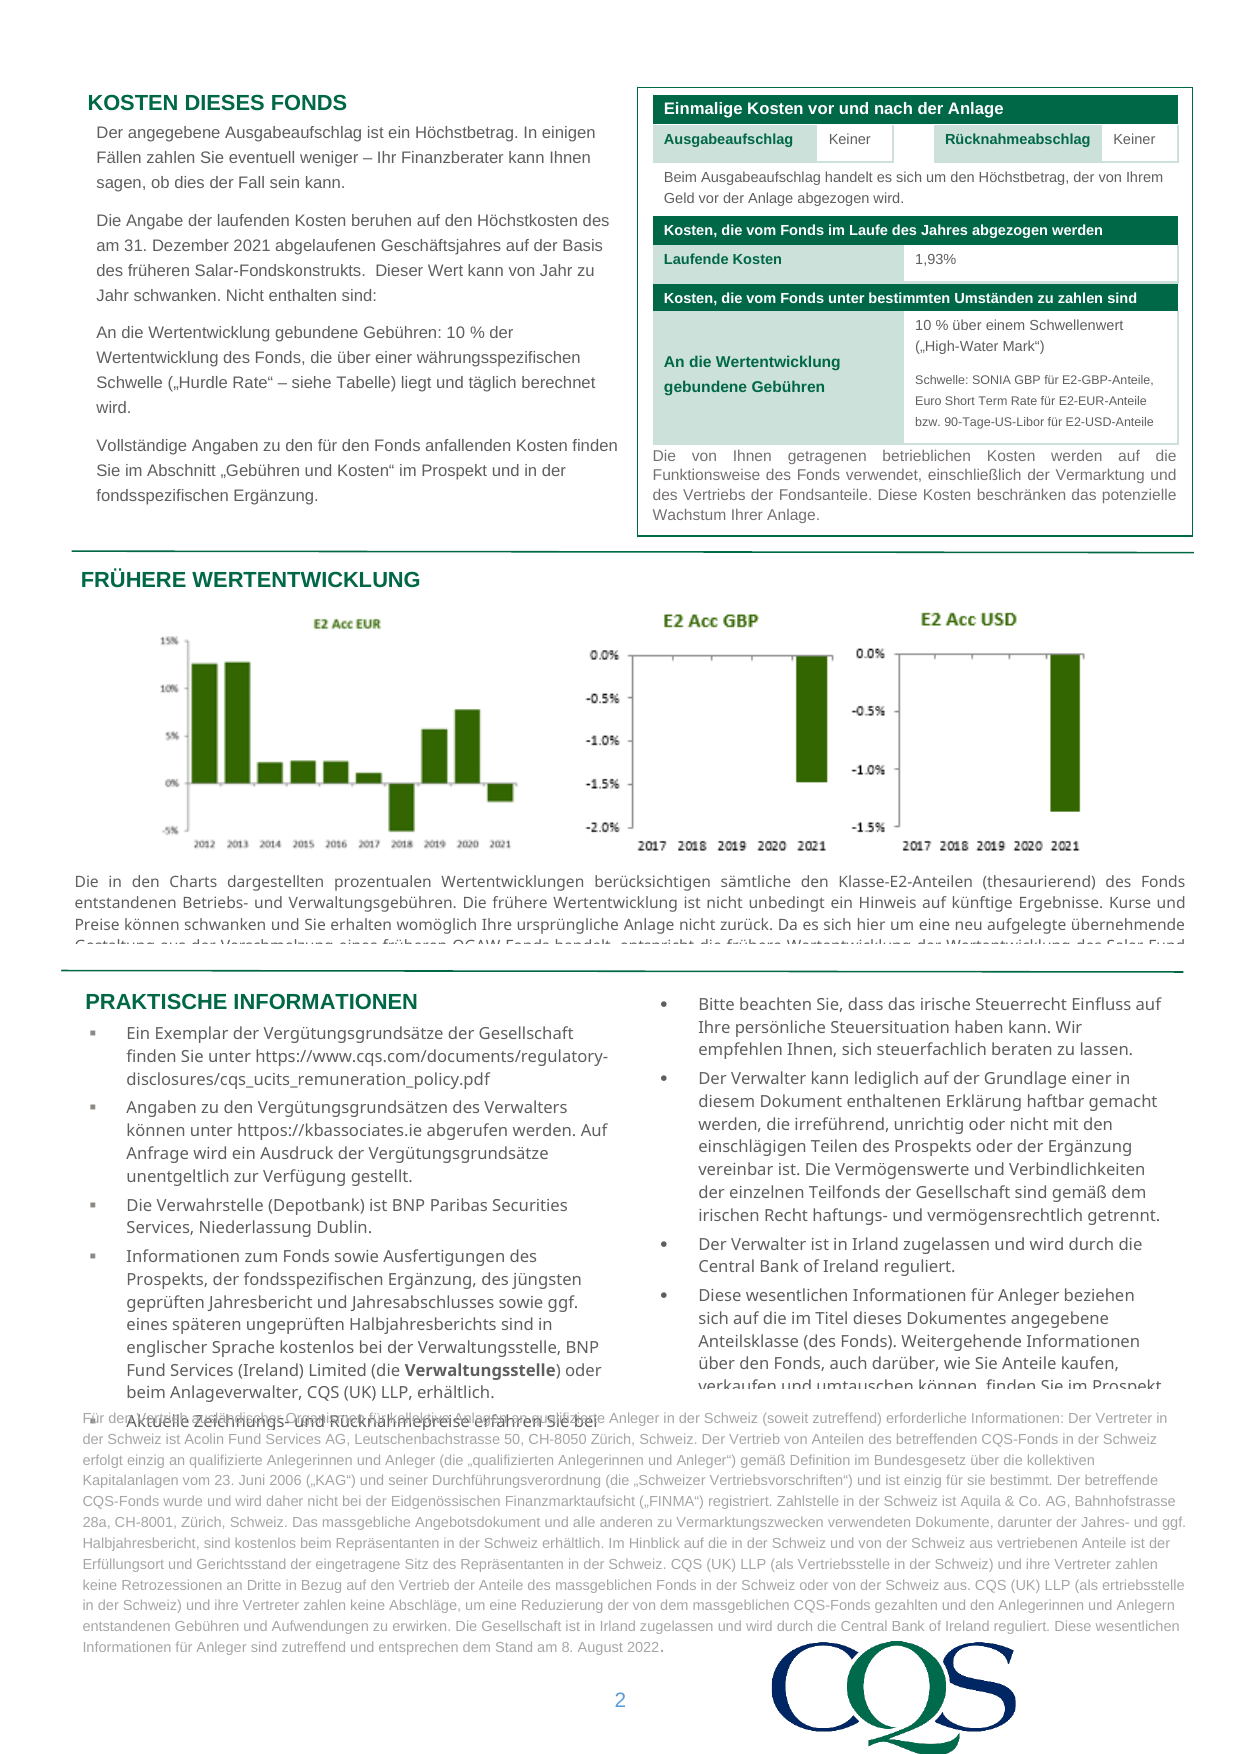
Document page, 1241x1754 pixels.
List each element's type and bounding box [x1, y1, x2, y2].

picture [771, 1641, 1016, 1754]
picture [150, 604, 1091, 857]
